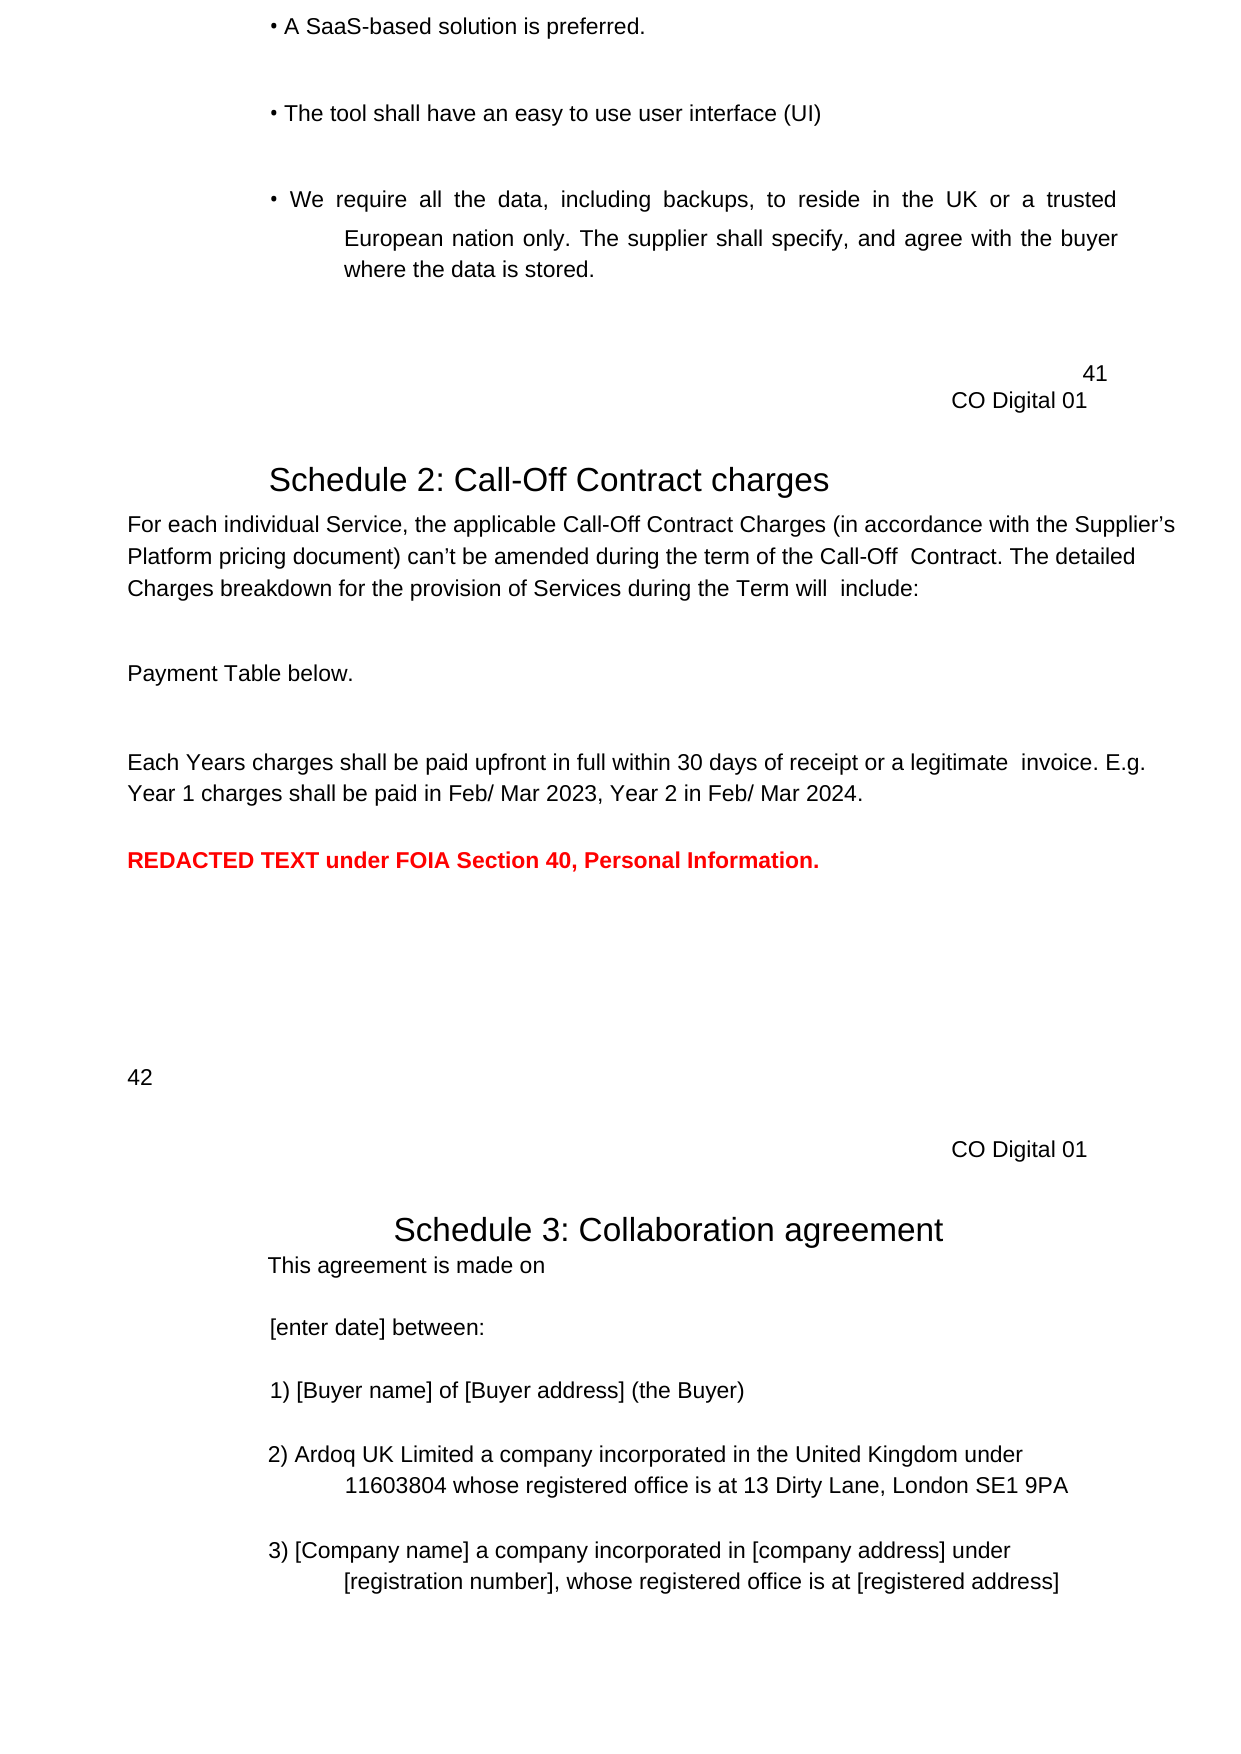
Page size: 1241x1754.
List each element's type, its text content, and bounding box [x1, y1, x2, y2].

text Payment Table below. [127, 664, 1187, 686]
text 2) Ardoq UK Limited a company incorporated in the United Kingdom under 11603804 whose registered office is at 13 Dirty Lane, London SE1 9PA [268, 1441, 1078, 1498]
text REDACTED TEXT under FOIA Section 40, Personal Information. [127, 847, 1187, 873]
text • A SaaS-based solution is preferred. [269, 1, 1187, 47]
text CO Digital 01 [127, 387, 1087, 413]
text [enter date] between: [269, 1314, 1187, 1340]
text • The tool shall have an easy to use user interface (UI) [269, 87, 1187, 134]
text 41 [127, 360, 1108, 387]
text For each individual Service, the applicable Call-Off Contract Charges (in accordance with the Supplier’s Platform pricing document) can’t be amended during the term of the Call-Off Contract. The detailed Charges breakdown for the provision of Services during the Term will include: [127, 511, 1187, 601]
text CO Digital 01 [127, 1136, 1087, 1162]
text 1) [Buyer name] of [Buyer address] (the Buyer) [269, 1377, 1187, 1403]
text This agreement is made on [267, 1252, 1187, 1278]
text 42 [127, 1063, 1187, 1090]
text • We require all the data, including backups, to reside in the UK or a trusted European nation only. The supplier shall specify, and agree with the buyer where the data is stored. [269, 174, 1119, 283]
text Schedule 2: Call-Off Contract charges [268, 461, 1187, 499]
text Each Years charges shall be paid upfront in full within 30 days of receipt or a legitimate invoice. E.g. Year 1 charges shall be paid in Feb/ Mar 2023, Year 2 in Feb/ Mar 2024. [127, 749, 1187, 806]
text 3) [Company name] a company incorporated in [company address] under [registration number], whose registered office is at [registered address] [268, 1537, 1065, 1595]
text Schedule 3: Collaboration agreement [127, 1210, 944, 1248]
